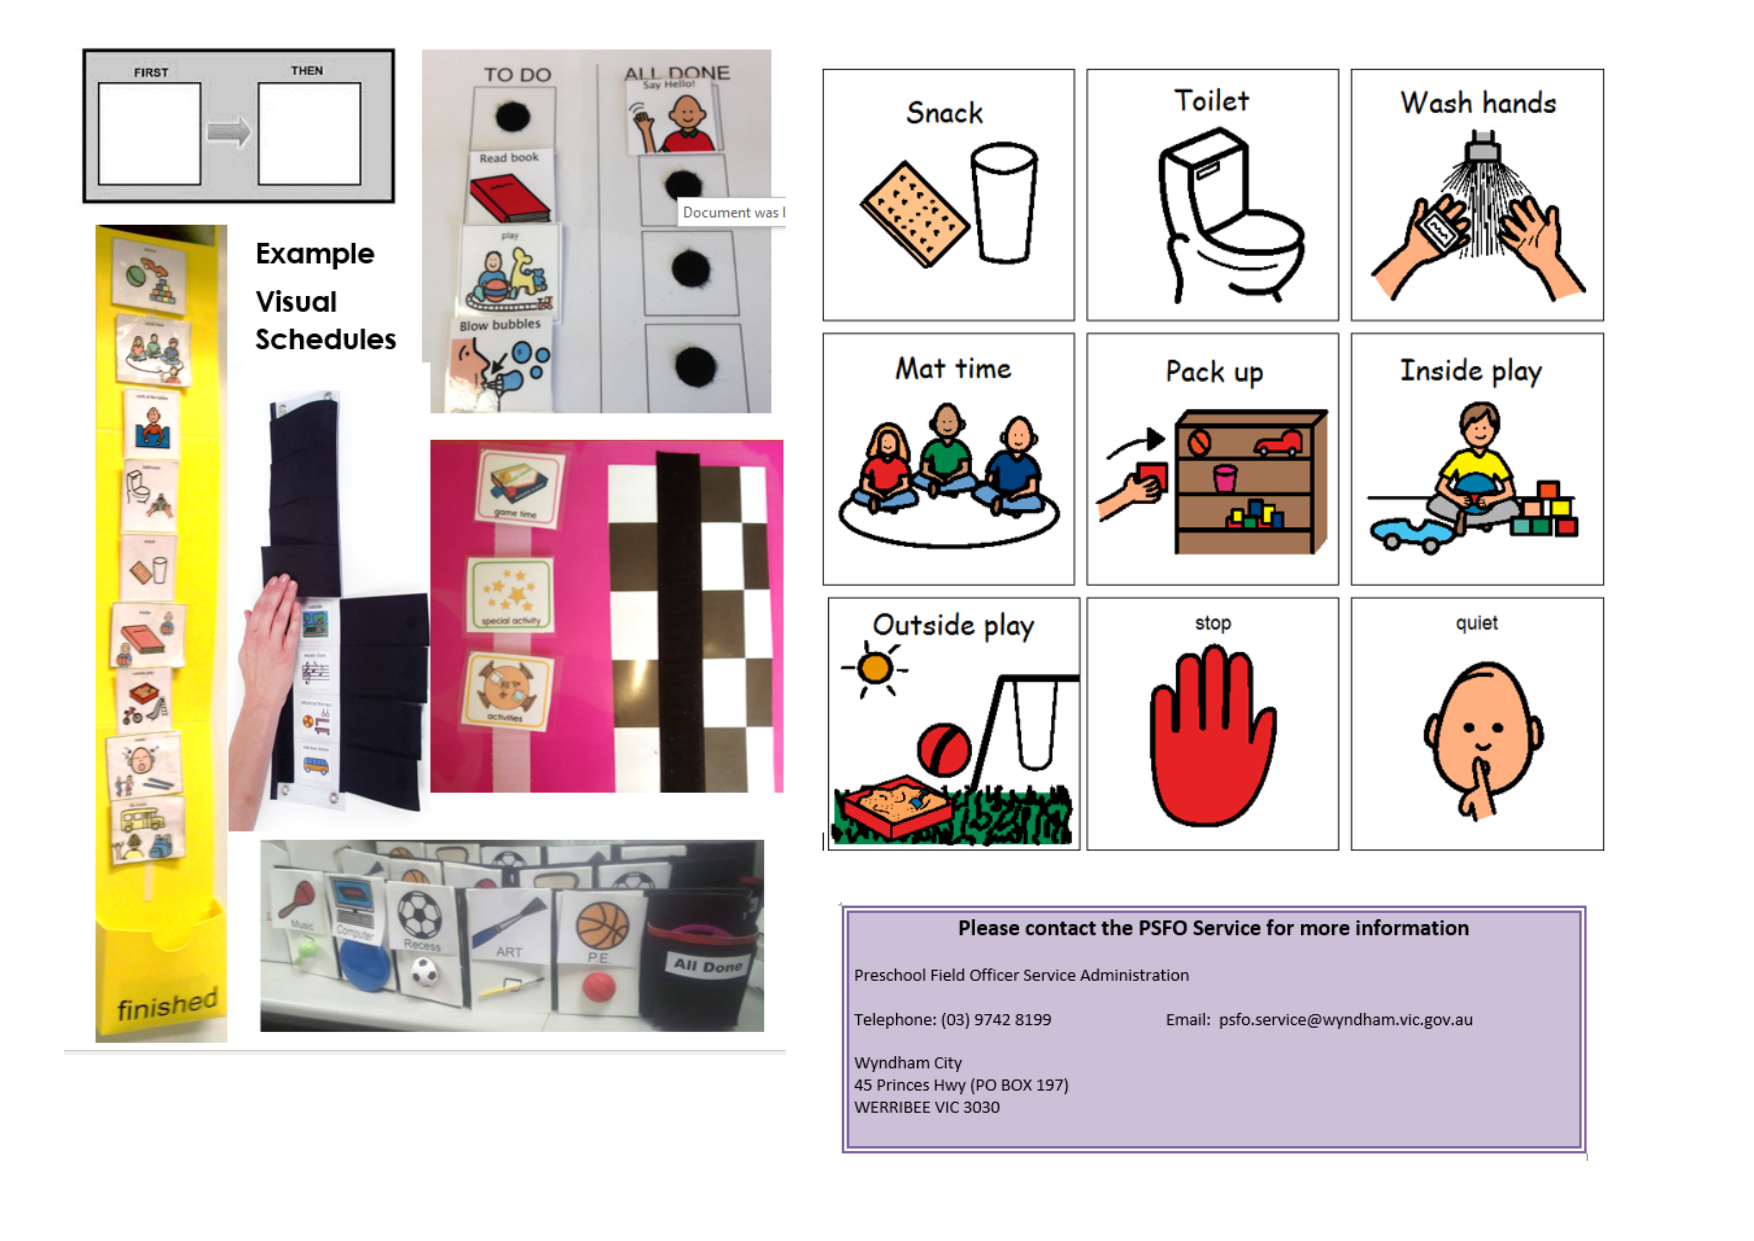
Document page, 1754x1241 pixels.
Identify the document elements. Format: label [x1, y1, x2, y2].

picture [837, 902, 1588, 1161]
picture [63, 47, 786, 1055]
picture [815, 52, 1620, 860]
